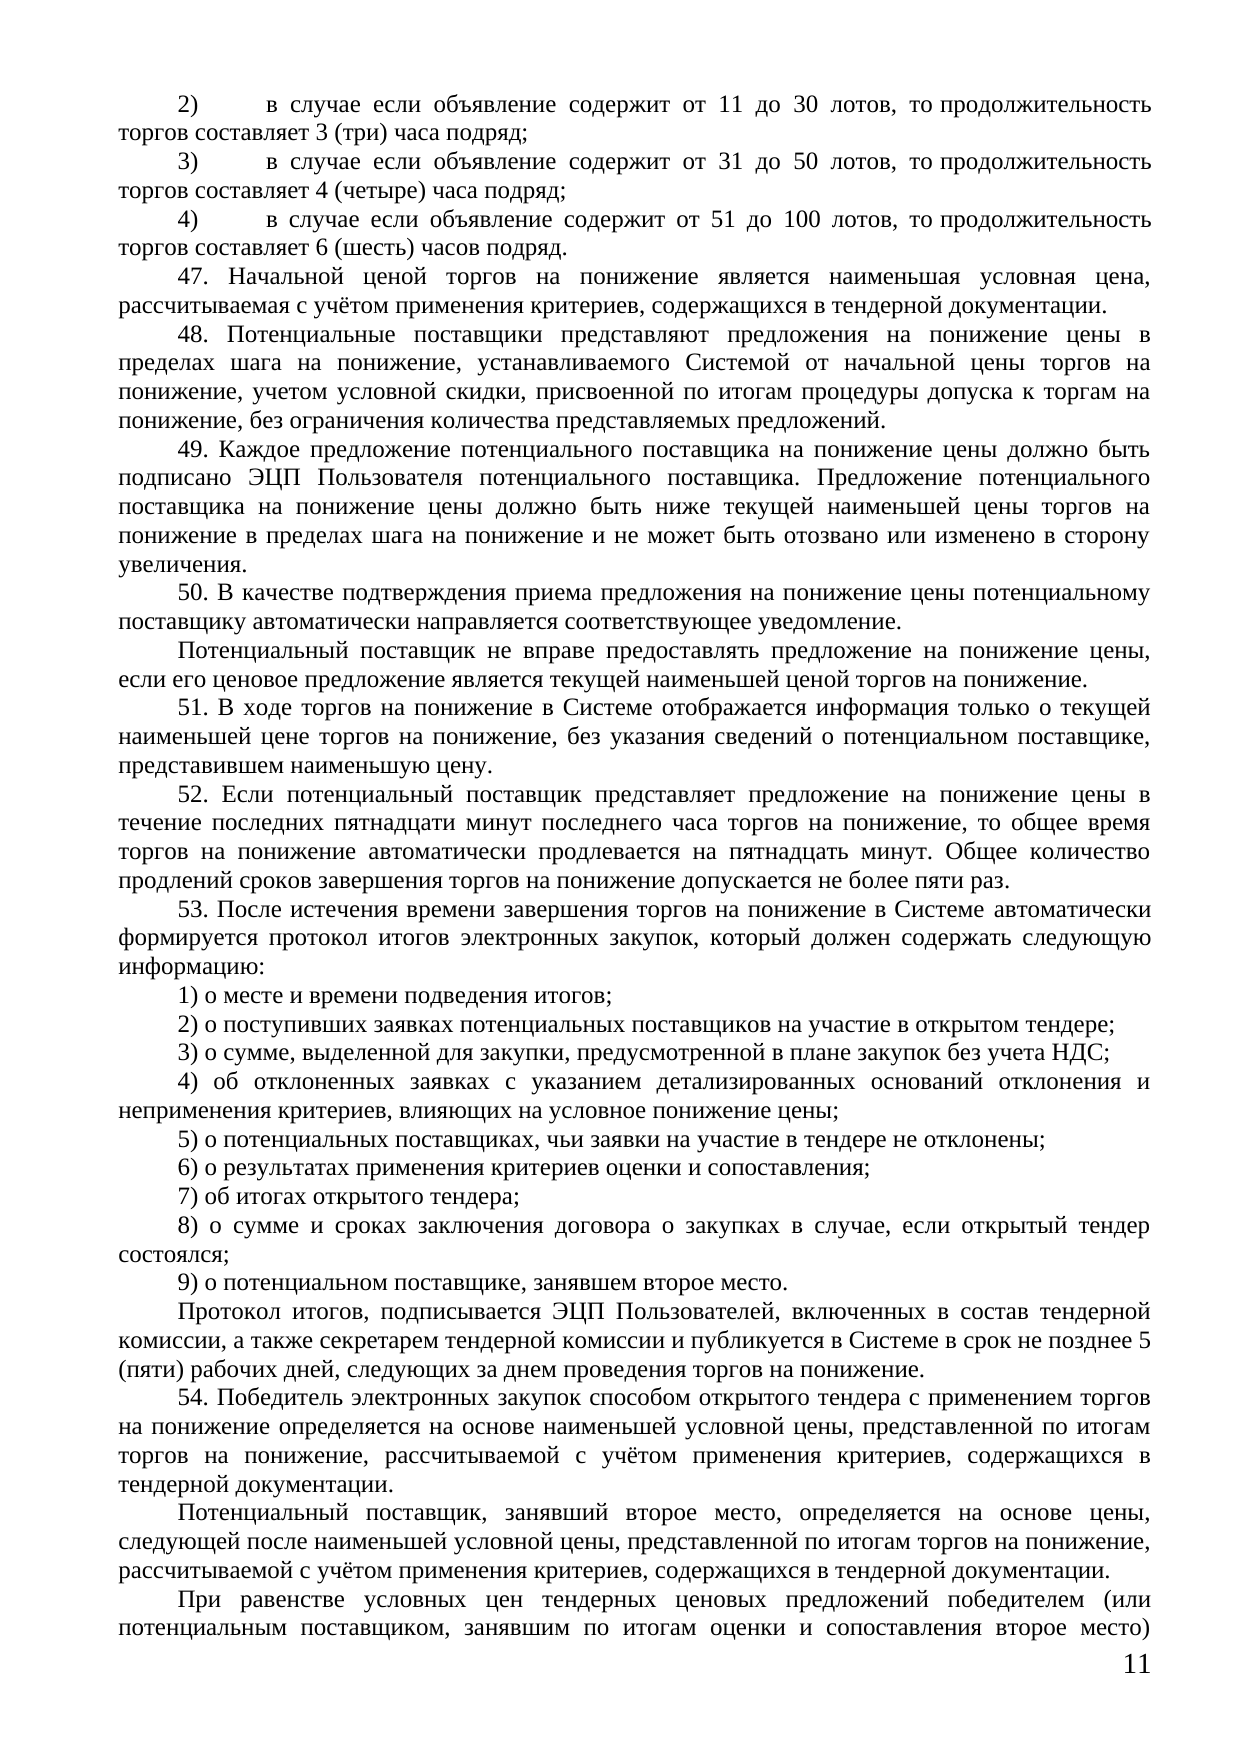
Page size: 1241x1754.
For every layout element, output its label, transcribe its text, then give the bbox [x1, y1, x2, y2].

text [118, 1584, 1152, 1641]
list 9) о потенциальном поставщике, занявшем второе место. [118, 1267, 1152, 1296]
list 2) о поступивших заявках потенциальных поставщиков на участие в открытом тендере; [118, 1009, 1152, 1037]
list 50. В качестве подтверждения приема предложения на понижение цены потенциальному поставщику автоматически направляется соответствующее уведомление. [118, 577, 1152, 635]
list 7) об итогах открытого тендера; [118, 1181, 1152, 1210]
list 51. В ходе торгов на понижение в Системе отображается информация только о текущей наименьшей цене торгов на понижение, без указания сведений о потенциальном поставщике, представившем наименьшую цену. [118, 692, 1152, 779]
list 1) о месте и времени подведения итогов; [118, 980, 1152, 1009]
list Протокол итогов, подписывается ЭЦП Пользователей, включенных в состав тендерной комиссии, а также секретарем тендерной комиссии и публикуется в Системе в срок не позднее 5 (пяти) рабочих дней, следующих за днем проведения торгов на понижение. [118, 1296, 1152, 1382]
list 48. Потенциальные поставщики представляют предложения на понижение цены в пределах шага на понижение, устанавливаемого Системой от начальной цены торгов на понижение, учетом условной скидки, присвоенной по итогам процедуры допуска к торгам на понижение, без ограничения количества представляемых предложений. [118, 319, 1152, 434]
list 47. Начальной ценой торгов на понижение является наименьшая условная цена, рассчитываемая с учётом применения критериев, содержащихся в тендерной документации. [118, 261, 1152, 319]
list 54. Победитель электронных закупок способом открытого тендера с применением торгов на понижение определяется на основе наименьшей условной цены, представленной по итогам торгов на понижение, рассчитываемой с учётом применения критериев, содержащихся в тендерной документации. [118, 1382, 1152, 1497]
list 53. После истечения времени завершения торгов на понижение в Системе автоматически формируется протокол итогов электронных закупок, который должен содержать следующую информацию: [118, 894, 1152, 980]
list 4) об отклоненных заявках с указанием детализированных оснований отклонения и неприменения критериев, влияющих на условное понижение цены; [118, 1066, 1152, 1124]
list в случае если объявление содержит от 11 до 30 лотов, то продолжительность торгов составляет 3 (три) часа подряд; [118, 89, 1152, 146]
list 52. Если потенциальный поставщик представляет предложение на понижение цены в течение последних пятнадцати минут последнего часа торгов на понижение, то общее время торгов на понижение автоматически продлевается на пятнадцать минут. Общее количество продлений сроков завершения торгов на понижение допускается не более пяти раз. [118, 779, 1152, 894]
list 49. Каждое предложение потенциального поставщика на понижение цены должно быть подписано ЭЦП Пользователя потенциального поставщика. Предложение потенциального поставщика на понижение цены должно быть ниже текущей наименьшей цены торгов на понижение в пределах шага на понижение и не может быть отозвано или изменено в сторону увеличения. [118, 434, 1152, 577]
list 6) о результатах применения критериев оценки и сопоставления; [118, 1152, 1152, 1181]
list в случае если объявление содержит от 31 до 50 лотов, то продолжительность торгов составляет 4 (четыре) часа подряд; [118, 146, 1152, 204]
list 3) о сумме, выделенной для закупки, предусмотренной в плане закупок без учета НДС; [118, 1037, 1152, 1066]
list в случае если объявление содержит от 51 до 100 лотов, то продолжительность торгов составляет 6 (шесть) часов подряд. [118, 204, 1152, 261]
list 5) о потенциальных поставщиках, чьи заявки на участие в тендере не отклонены; [118, 1124, 1152, 1152]
list 8) о сумме и сроках заключения договора о закупках в случае, если открытый тендер состоялся; [118, 1210, 1152, 1267]
list Потенциальный поставщик не вправе предоставлять предложение на понижение цены, если его ценовое предложение является текущей наименьшей ценой торгов на понижение. [118, 635, 1152, 692]
list Потенциальный поставщик, занявший второе место, определяется на основе цены, следующей после наименьшей условной цены, представленной по итогам торгов на понижение, рассчитываемой с учётом применения критериев, содержащихся в тендерной документации. [118, 1497, 1152, 1584]
